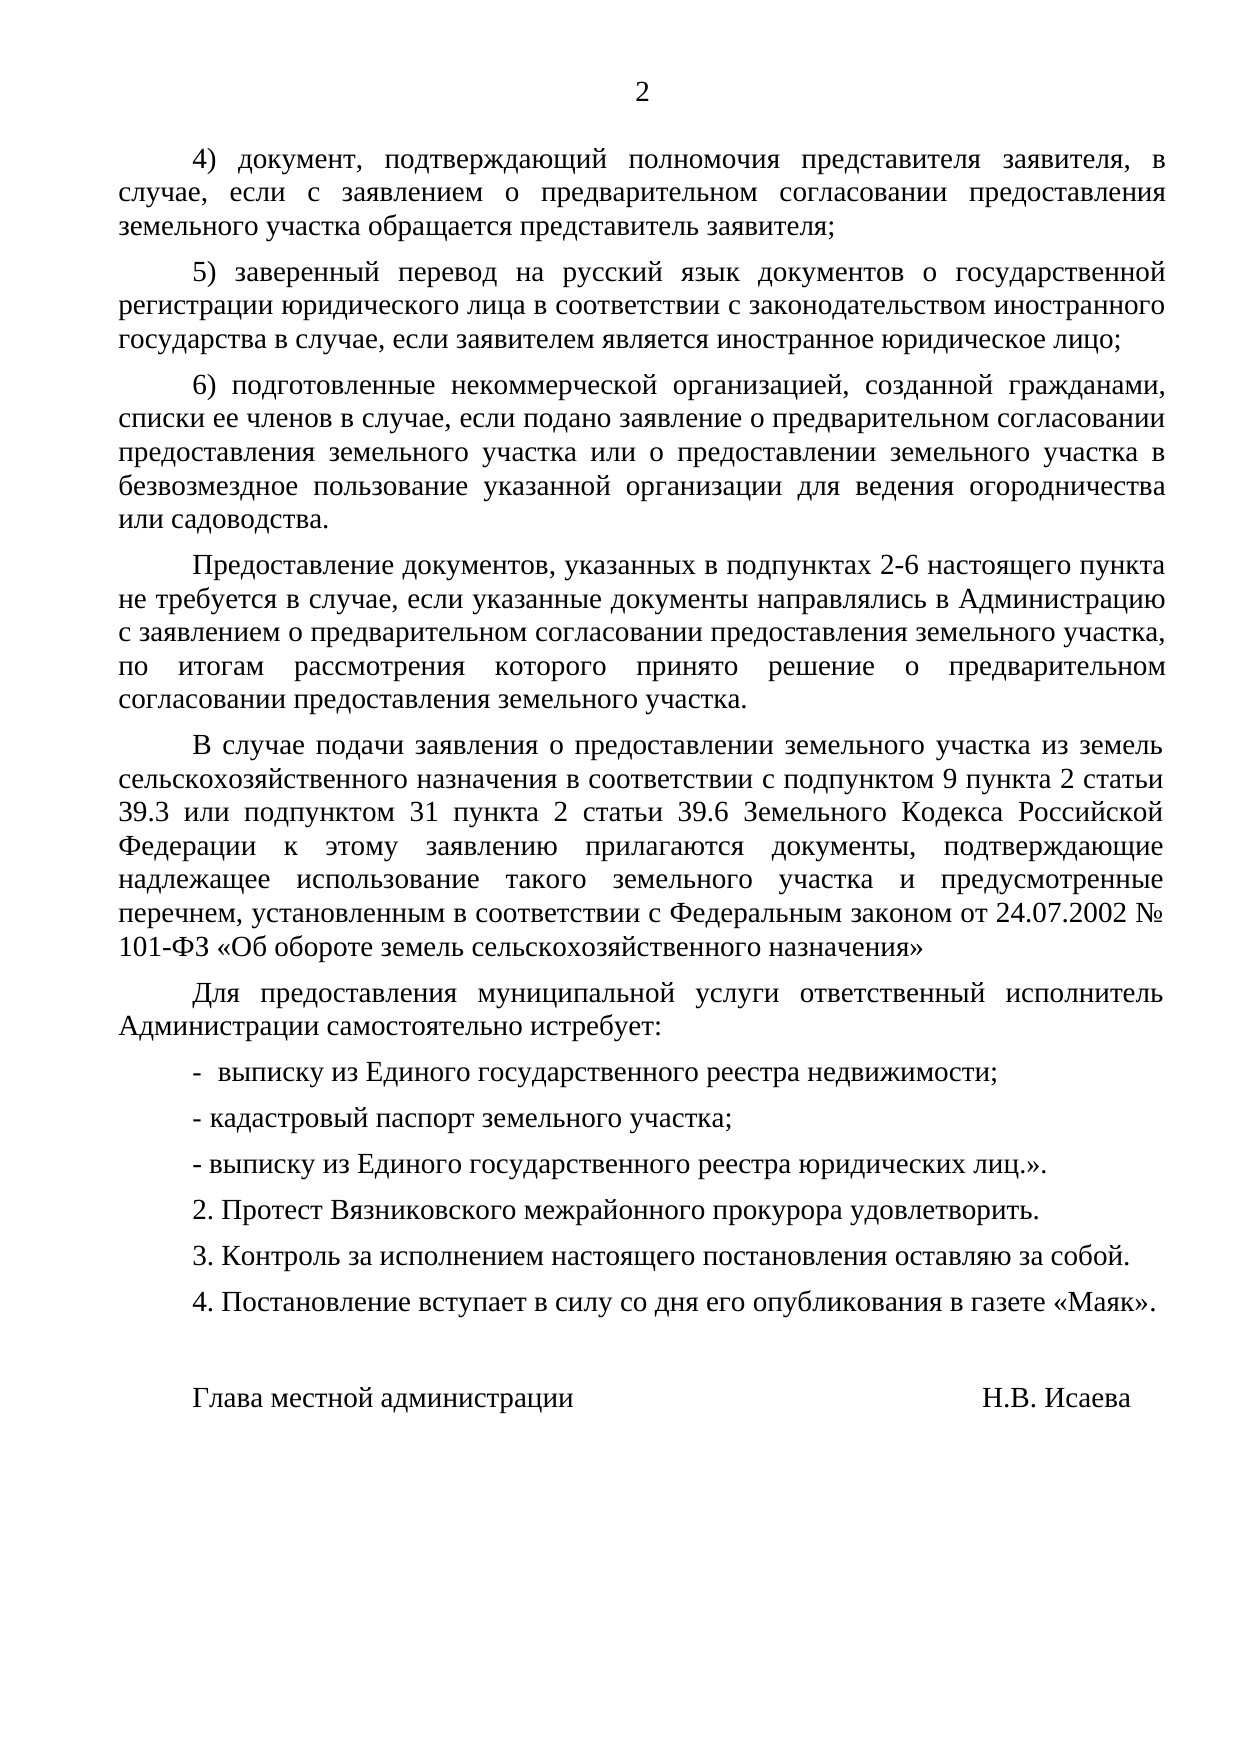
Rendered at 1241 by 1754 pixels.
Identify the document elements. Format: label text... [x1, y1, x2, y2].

text 6) подготовленные некоммерческой организацией, созданной гражданами, списки ее членов в случае, если подано заявление о предварительном согласовании предоставления земельного участка или о предоставлении земельного участка в безвозмездное пользование указанной организации для ведения огородничества или садоводства. [118, 367, 1167, 535]
text Для предоставления муниципальной услуги ответственный исполнитель Администрации самостоятельно истребует: [118, 975, 1164, 1042]
text 3. Контроль за исполнением настоящего постановления оставляю за собой. [118, 1238, 1167, 1272]
text 4) документ, подтверждающий полномочия представителя заявителя, в случае, если с заявлением о предварительном согласовании предоставления земельного участка обращается представитель заявителя; [118, 141, 1167, 241]
text Глава местной администрации Н.В. Исаева [118, 1381, 1167, 1414]
text Предоставление документов, указанных в подпунктах 2-6 настоящего пункта не требуется в случае, если указанные документы направлялись в Администрацию с заявлением о предварительном согласовании предоставления земельного участка, по итогам рассмотрения которого принято решение о предварительном согласовании предоставления земельного участка. [118, 547, 1167, 715]
text В случае подачи заявления о предоставлении земельного участка из земель сельскохозяйственного назначения в соответствии с подпунктом 9 пункта 2 статьи 39.3 или подпунктом 31 пункта 2 статьи 39.6 Земельного Кодекса Российской Федерации к этому заявлению прилагаются документы, подтверждающие надлежащее использование такого земельного участка и предусмотренные перечнем, установленным в соответствии с Федеральным законом от 24.07.2002 № 101-ФЗ «Об обороте земель сельскохозяйственного назначения» [118, 727, 1164, 962]
text 5) заверенный перевод на русский язык документов о государственной регистрации юридического лица в соответствии с законодательством иностранного государства в случае, если заявителем является иностранное юридическое лицо; [118, 254, 1167, 354]
list кадастровый паспорт земельного участка; [118, 1100, 1167, 1134]
text - выписку из Единого государственного реестра юридических лиц.». [120, 1146, 1164, 1180]
list выписку из Единого государственного реестра недвижимости; [118, 1054, 1164, 1088]
text 2. Протест Вязниковского межрайонного прокурора удовлетворить. [120, 1192, 1164, 1226]
text 4. Постановление вступает в силу со дня его опубликования в газете «Маяк». [118, 1284, 1167, 1318]
